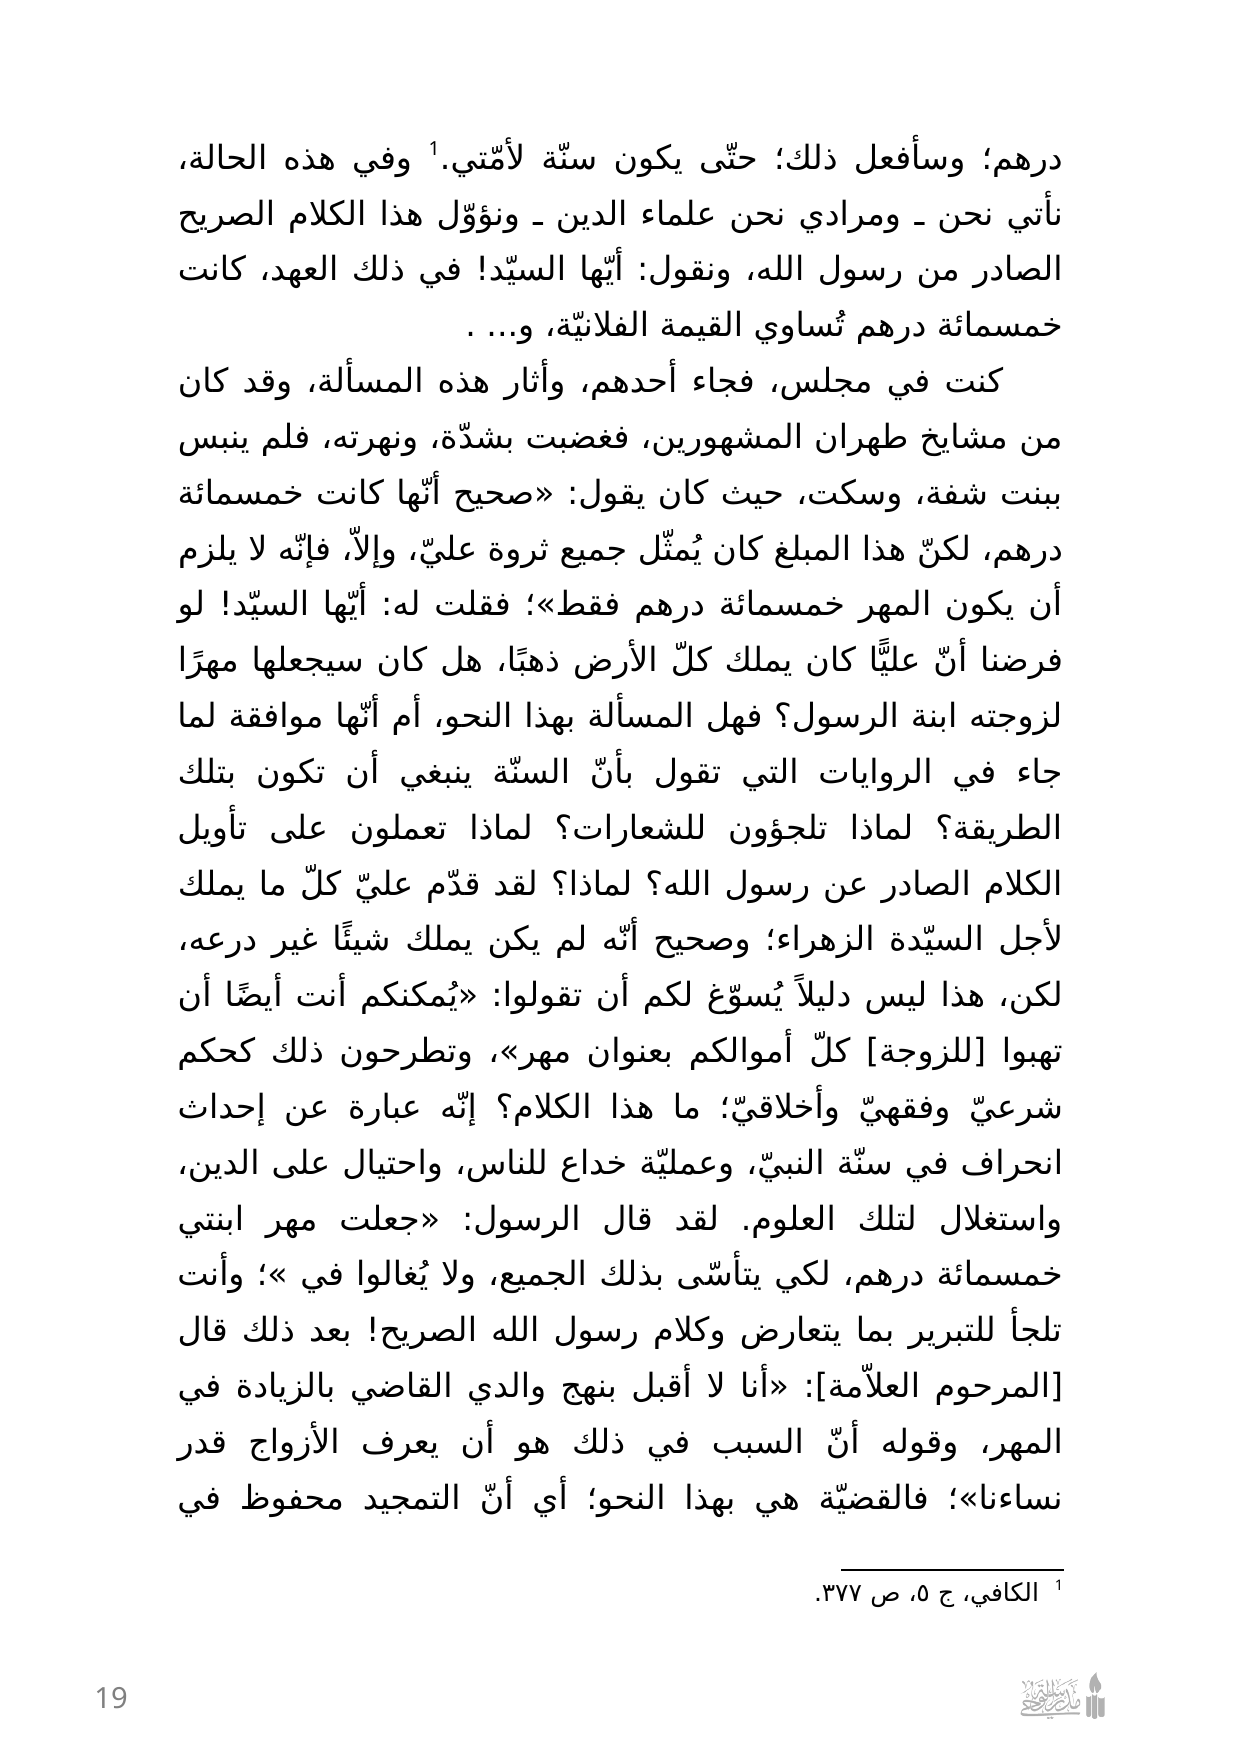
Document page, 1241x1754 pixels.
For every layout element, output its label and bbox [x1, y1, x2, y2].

picture [1020, 1672, 1105, 1719]
text [177, 359, 1063, 1532]
text [177, 136, 1063, 359]
